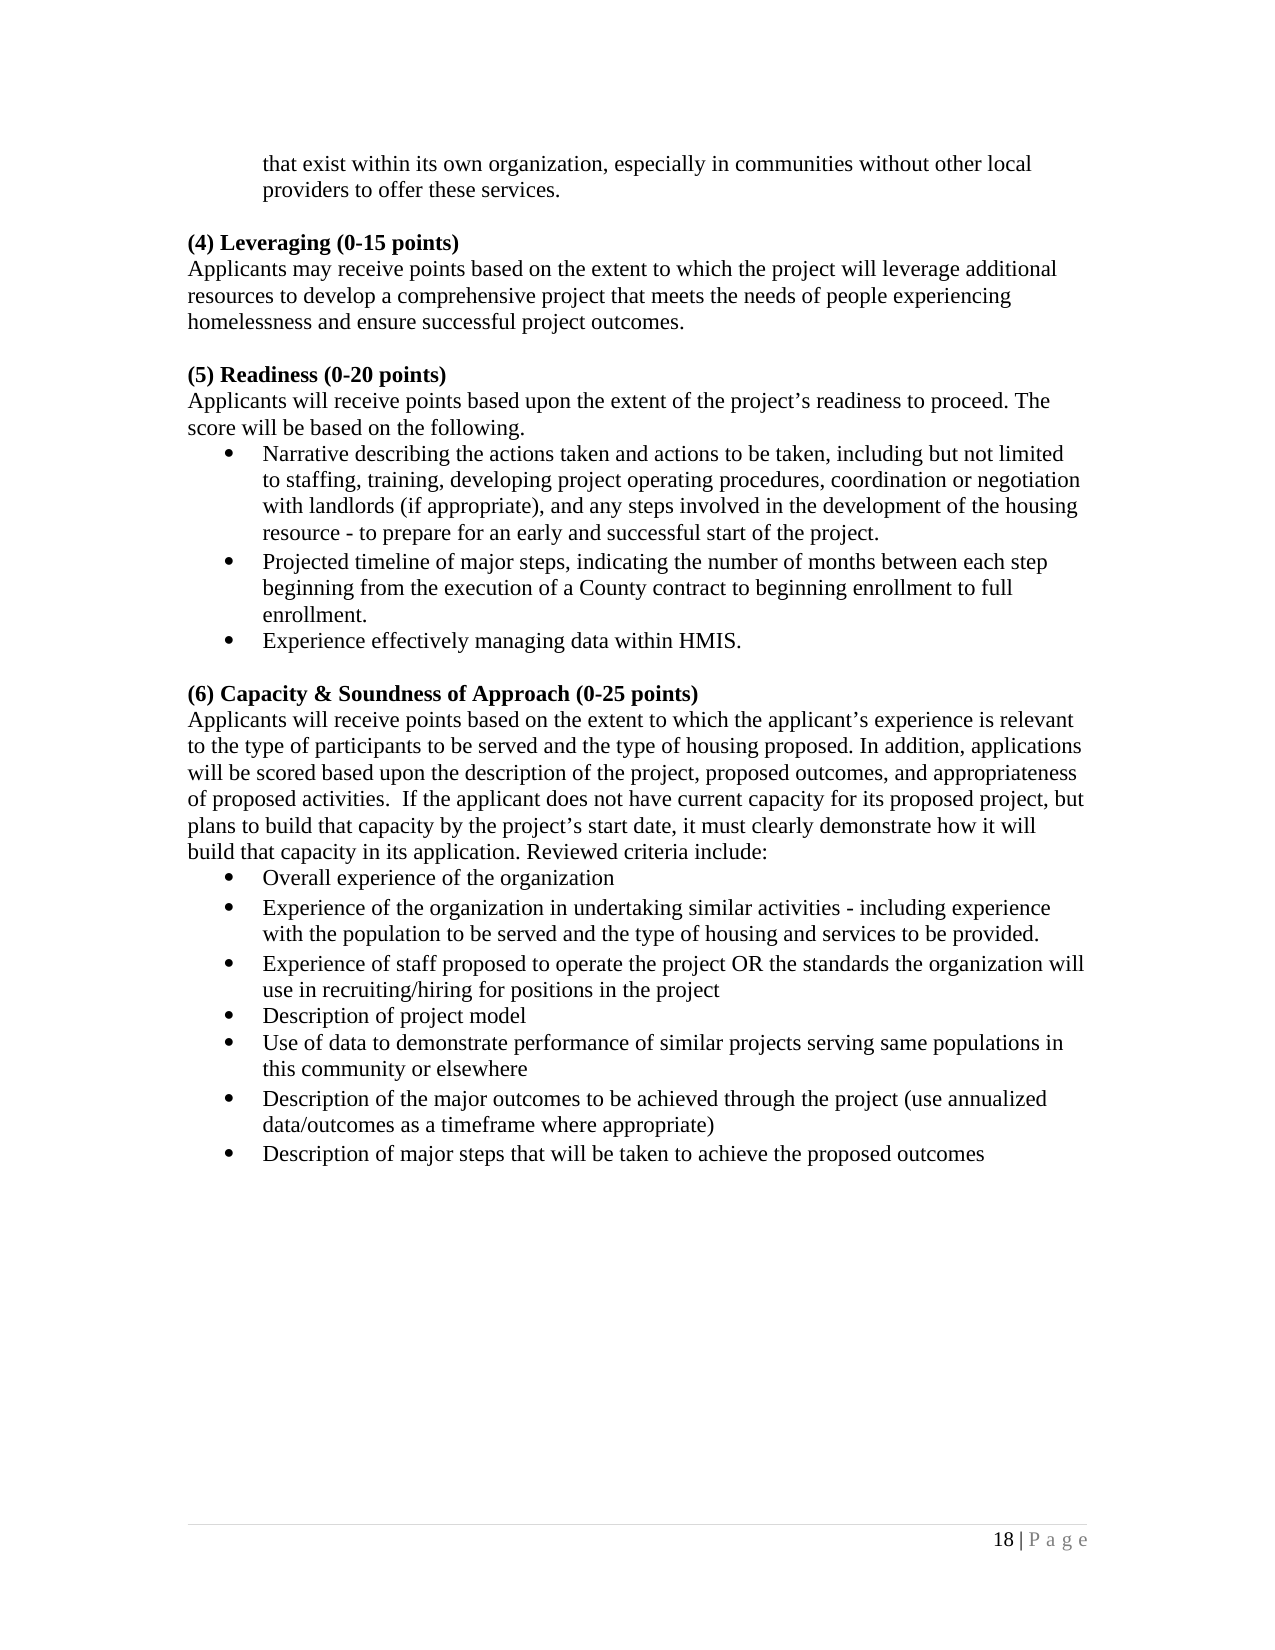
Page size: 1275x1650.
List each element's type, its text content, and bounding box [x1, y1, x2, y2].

text (4) Leveraging (0-15 points) [187, 229, 1087, 255]
list Description of project model [225, 1002, 1087, 1029]
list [225, 150, 1087, 203]
text Applicants will receive points based upon the extent of the project’s readiness to proceed. The score will be based on the following. [187, 387, 1087, 440]
list Narrative describing the actions taken and actions to be taken, including but not limited to staffing, training, developing project operating procedures, coordination or negotiation with landlords (if appropriate), and any steps involved in the development of the housing resource - to prepare for an early and successful start of the project. [225, 440, 1087, 545]
text Applicants may receive points based on the extent to which the project will leverage additional resources to develop a comprehensive project that meets the needs of people experiencing homelessness and ensure successful project outcomes. [187, 255, 1087, 334]
list Overall experience of the organization [225, 864, 1087, 891]
list Experience of staff proposed to operate the project OR the standards the organization will use in recruiting/hiring for positions in the project [225, 950, 1087, 1002]
list Description of major steps that will be taken to achieve the proposed outcomes [225, 1140, 1087, 1167]
list Projected timeline of major steps, indicating the number of months between each step beginning from the execution of a County contract to beginning enrollment to full enrollment. [225, 548, 1087, 627]
list Experience of the organization in undertaking similar activities - including experience with the population to be served and the type of housing and services to be provided. [225, 894, 1087, 947]
list Experience effectively managing data within HMIS. [225, 627, 1087, 653]
list Use of data to demonstrate performance of similar projects serving same populations in this community or elsewhere [225, 1029, 1087, 1081]
list Description of the major outcomes to be achieved through the project (use annualized data/outcomes as a timeframe where appropriate) [225, 1084, 1087, 1137]
text (6) Capacity & Soundness of Approach (0-25 points) [187, 680, 1087, 706]
text Applicants will receive points based on the extent to which the applicant’s experience is relevant to the type of participants to be served and the type of housing proposed. In addition, applications will be scored based upon the description of the project, proposed outcomes, and appropriateness of proposed activities. If the applicant does not have current capacity for its proposed project, but plans to build that capacity by the project’s start date, it must clearly demonstrate how it will build that capacity in its application. Reviewed criteria include: [187, 706, 1087, 864]
text (5) Readiness (0-20 points) [187, 361, 1087, 387]
